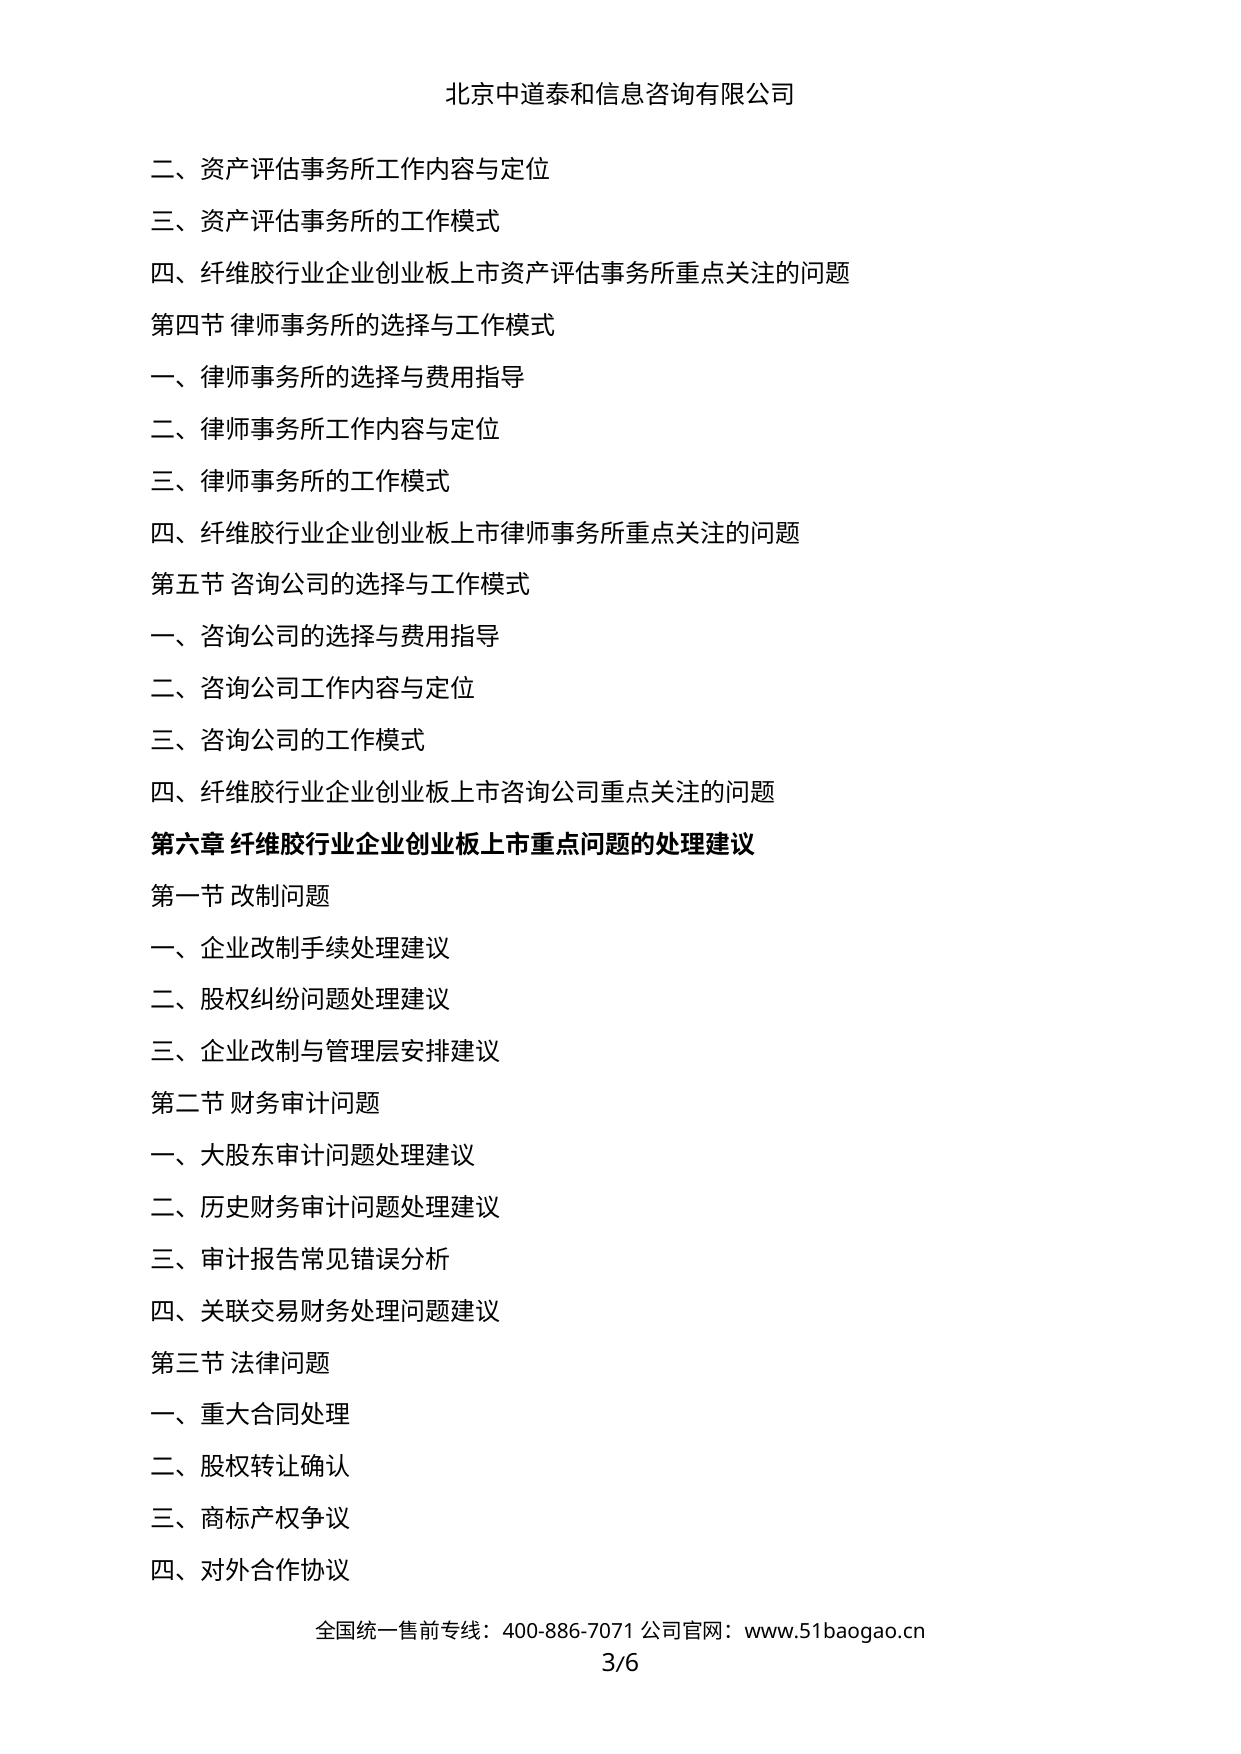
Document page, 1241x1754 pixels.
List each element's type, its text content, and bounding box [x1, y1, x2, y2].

text 四、对外合作协议 [150, 1551, 1090, 1587]
text 第一节 改制问题 [150, 876, 1090, 912]
text 二、股权转让确认 [150, 1447, 1090, 1483]
text 一、重大合同处理 [150, 1395, 1090, 1431]
text 三、商标产权争议 [150, 1499, 1090, 1535]
text 三、律师事务所的工作模式 [150, 461, 1090, 497]
text 第三节 法律问题 [150, 1343, 1090, 1379]
text 三、审计报告常见错误分析 [150, 1239, 1090, 1276]
text 一、大股东审计问题处理建议 [150, 1136, 1090, 1172]
text 三、资产评估事务所的工作模式 [150, 202, 1090, 238]
text 一、企业改制手续处理建议 [150, 928, 1090, 964]
text 第六章 纤维胶行业企业创业板上市重点问题的处理建议 [150, 824, 1090, 861]
text 四、纤维胶行业企业创业板上市律师事务所重点关注的问题 [150, 513, 1090, 549]
text 二、历史财务审计问题处理建议 [150, 1187, 1090, 1224]
text 二、股权纠纷问题处理建议 [150, 980, 1090, 1016]
text 二、律师事务所工作内容与定位 [150, 409, 1090, 446]
text 二、咨询公司工作内容与定位 [150, 669, 1090, 705]
text 一、咨询公司的选择与费用指导 [150, 617, 1090, 653]
text 四、纤维胶行业企业创业板上市资产评估事务所重点关注的问题 [150, 254, 1090, 290]
text 三、咨询公司的工作模式 [150, 721, 1090, 757]
text 二、资产评估事务所工作内容与定位 [150, 150, 1090, 186]
text 三、企业改制与管理层安排建议 [150, 1032, 1090, 1068]
text 一、律师事务所的选择与费用指导 [150, 357, 1090, 394]
text 第四节 律师事务所的选择与工作模式 [150, 306, 1090, 342]
text 四、关联交易财务处理问题建议 [150, 1291, 1090, 1327]
text 第二节 财务审计问题 [150, 1084, 1090, 1120]
text 四、纤维胶行业企业创业板上市咨询公司重点关注的问题 [150, 772, 1090, 809]
text 第五节 咨询公司的选择与工作模式 [150, 565, 1090, 601]
